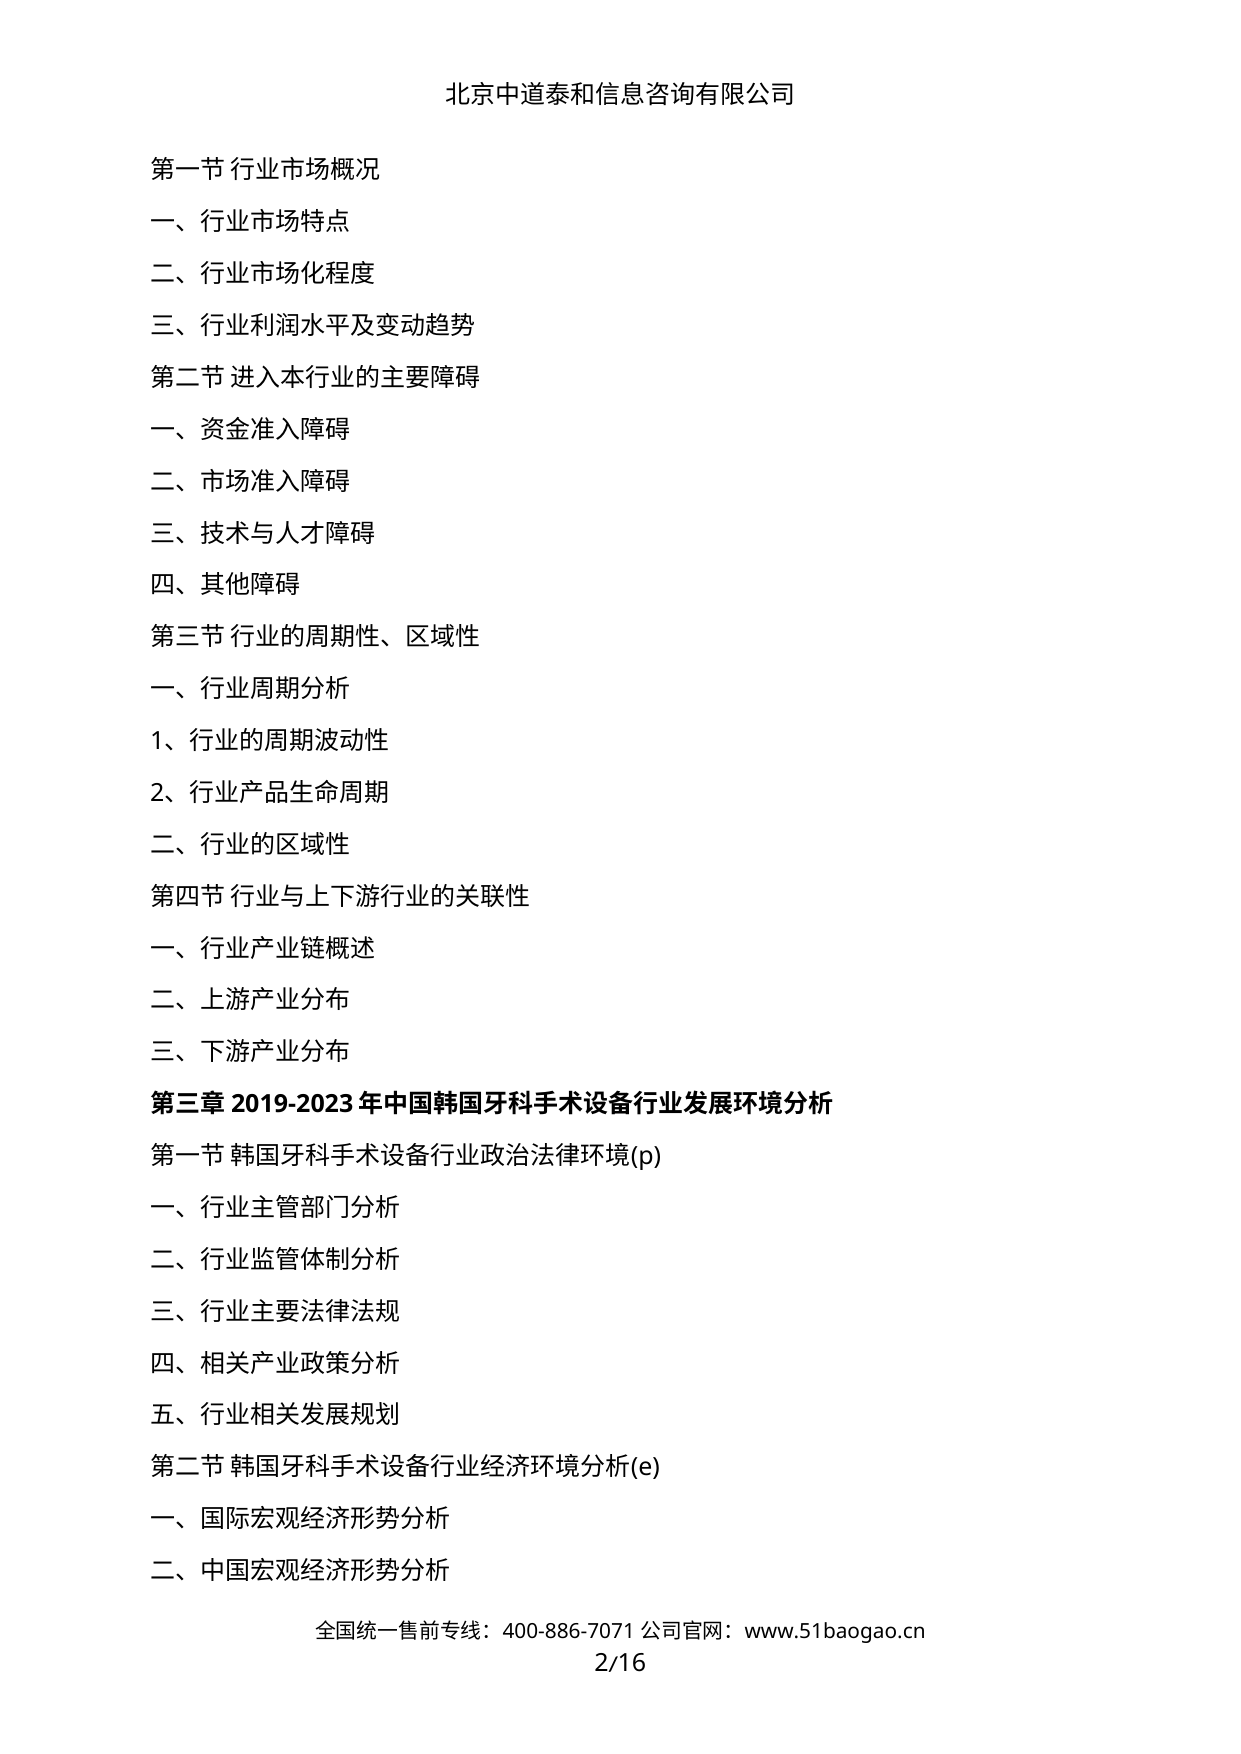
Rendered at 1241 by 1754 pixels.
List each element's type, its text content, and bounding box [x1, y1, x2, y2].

text 第一节 行业市场概况 [150, 150, 1090, 186]
text 1、行业的周期波动性 [150, 721, 1090, 757]
text 一、国际宏观经济形势分析 [150, 1499, 1090, 1535]
text 一、资金准入障碍 [150, 409, 1090, 446]
text 二、行业市场化程度 [150, 254, 1090, 290]
text 二、上游产业分布 [150, 980, 1090, 1016]
text 三、行业利润水平及变动趋势 [150, 306, 1090, 342]
text 第四节 行业与上下游行业的关联性 [150, 876, 1090, 912]
text 第三节 行业的周期性、区域性 [150, 617, 1090, 653]
text 四、其他障碍 [150, 565, 1090, 601]
text 三、行业主要法律法规 [150, 1291, 1090, 1327]
text 一、行业市场特点 [150, 202, 1090, 238]
text 三、技术与人才障碍 [150, 513, 1090, 549]
text 二、中国宏观经济形势分析 [150, 1551, 1090, 1587]
text 一、行业产业链概述 [150, 928, 1090, 964]
text 二、市场准入障碍 [150, 461, 1090, 497]
text 第一节 韩国牙科手术设备行业政治法律环境(p) [150, 1136, 1090, 1172]
text 一、行业周期分析 [150, 669, 1090, 705]
text 四、相关产业政策分析 [150, 1343, 1090, 1379]
text 一、行业主管部门分析 [150, 1187, 1090, 1224]
text 二、行业监管体制分析 [150, 1239, 1090, 1276]
text 二、行业的区域性 [150, 824, 1090, 861]
text 三、下游产业分布 [150, 1032, 1090, 1068]
text 第三章 2019-2023年中国韩国牙科手术设备行业发展环境分析 [150, 1084, 1090, 1120]
text 第二节 进入本行业的主要障碍 [150, 357, 1090, 394]
text 五、行业相关发展规划 [150, 1395, 1090, 1431]
text 第二节 韩国牙科手术设备行业经济环境分析(e) [150, 1447, 1090, 1483]
text 2、行业产品生命周期 [150, 772, 1090, 809]
